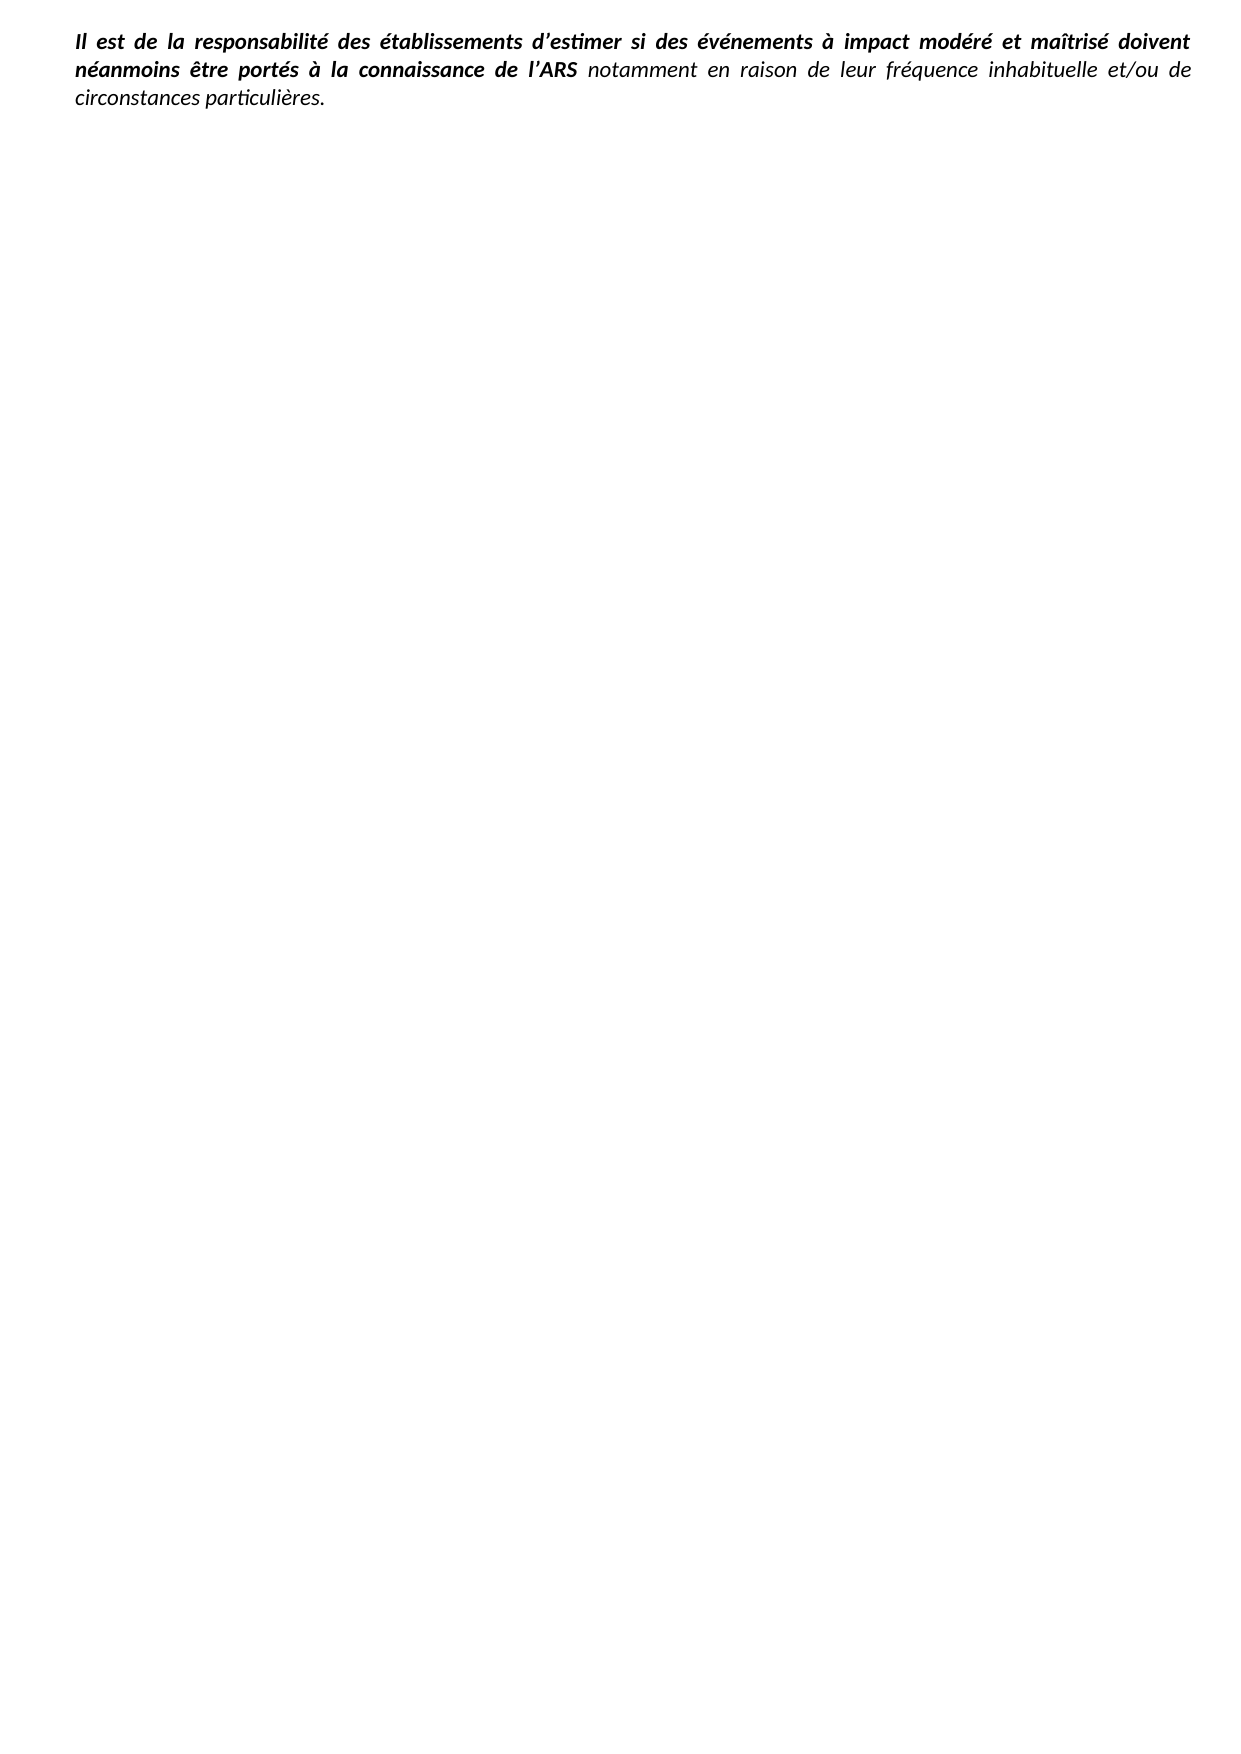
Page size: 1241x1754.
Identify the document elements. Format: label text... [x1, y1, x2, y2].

text Il est de la responsabilité des établissements d’estimer si des événements à impact modéré et maîtrisé doivent néanmoins être portés à la connaissance de l’ARS notamment en raison de leur fréquence inhabituelle et/ou de circonstances particulières. [75, 27, 1195, 111]
